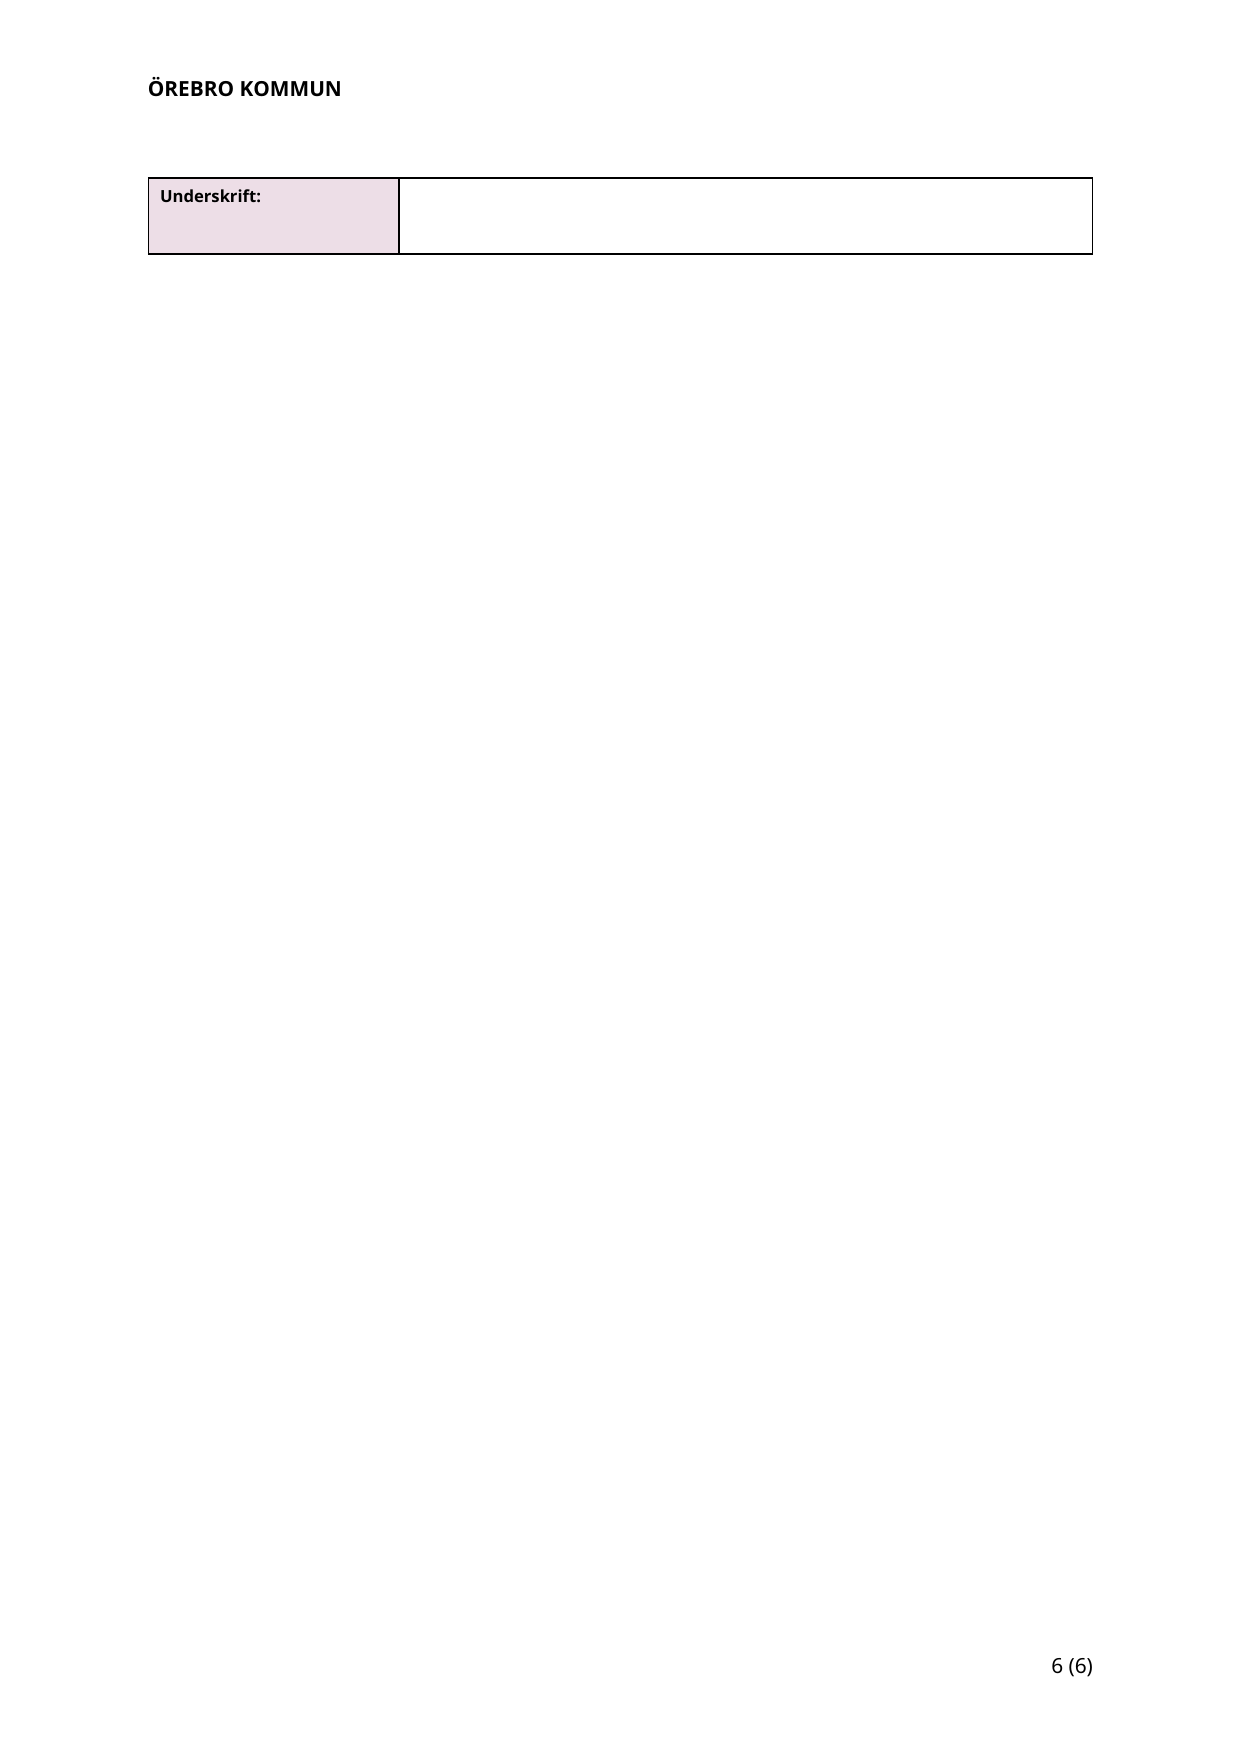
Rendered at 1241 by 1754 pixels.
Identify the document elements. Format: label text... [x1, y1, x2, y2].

table_cell [400, 179, 1092, 253]
table_cell Underskrift: [149, 179, 398, 253]
